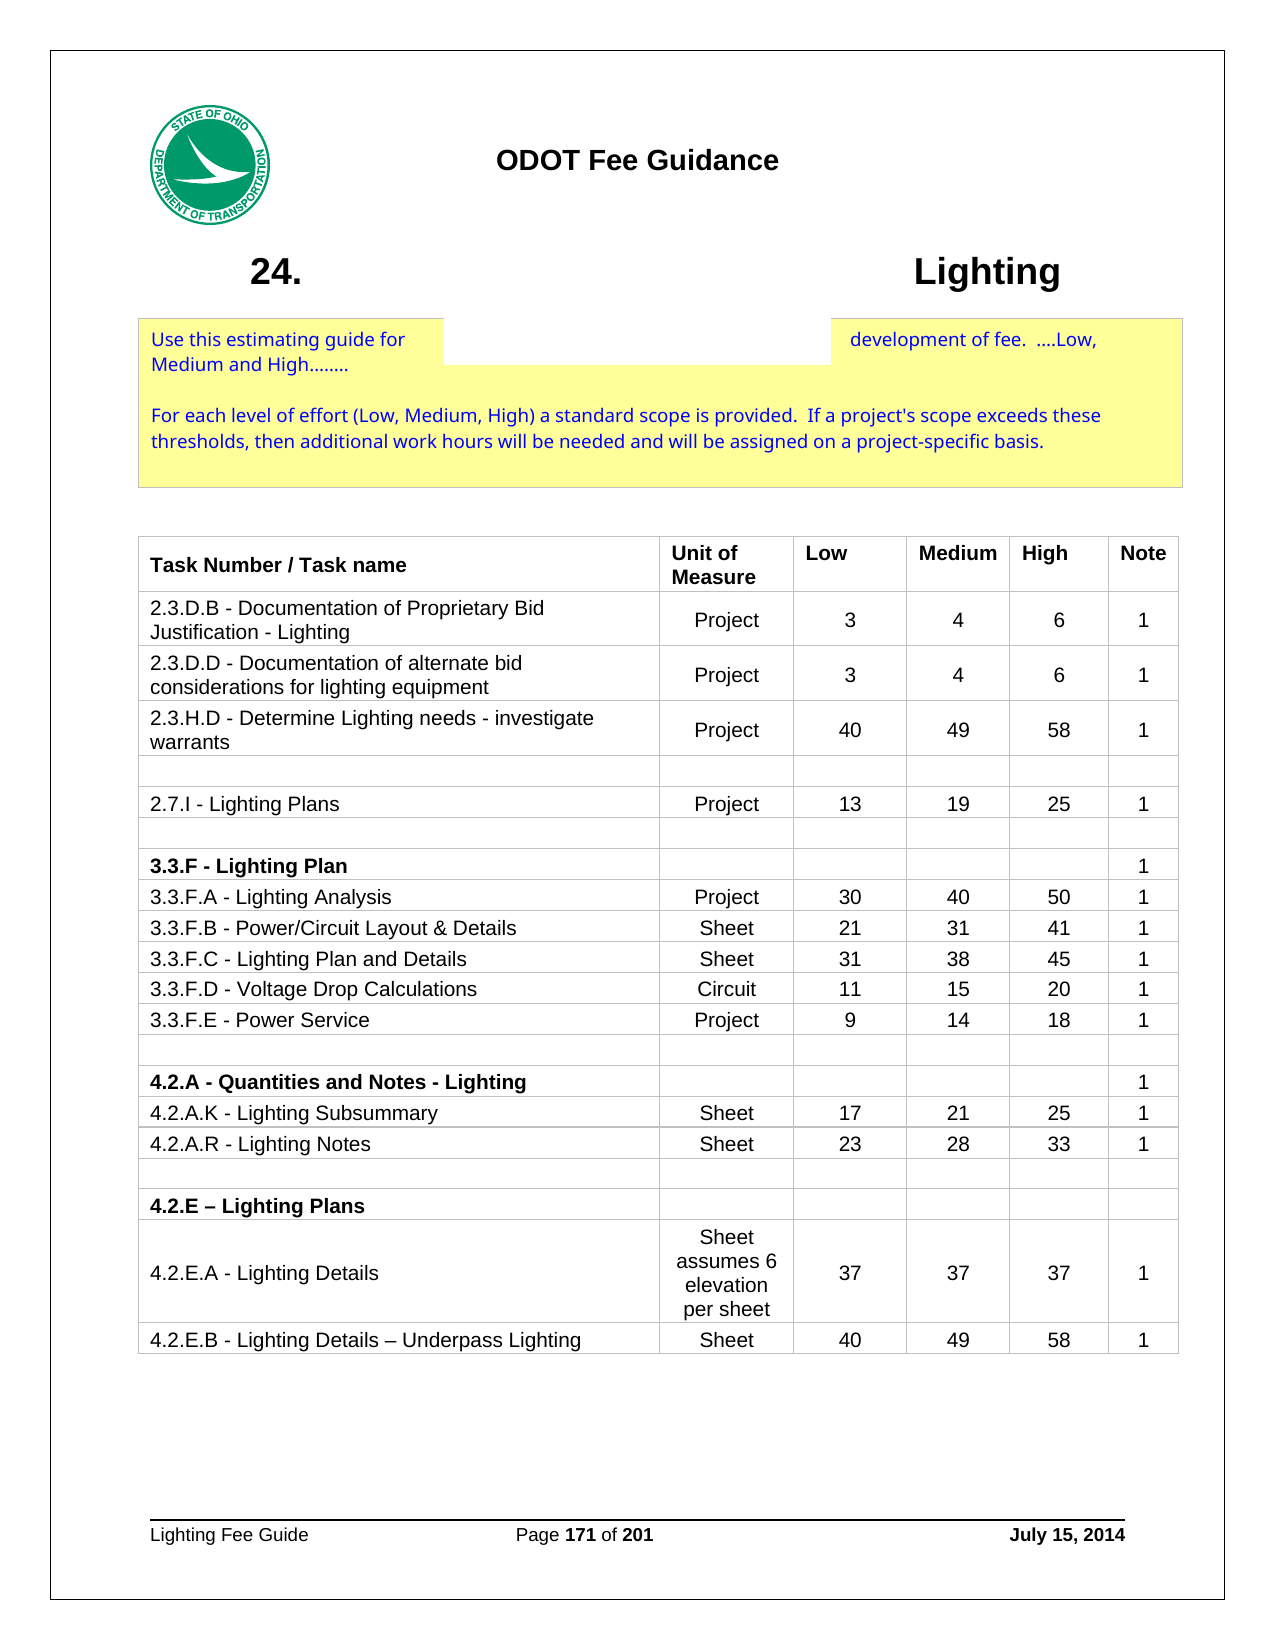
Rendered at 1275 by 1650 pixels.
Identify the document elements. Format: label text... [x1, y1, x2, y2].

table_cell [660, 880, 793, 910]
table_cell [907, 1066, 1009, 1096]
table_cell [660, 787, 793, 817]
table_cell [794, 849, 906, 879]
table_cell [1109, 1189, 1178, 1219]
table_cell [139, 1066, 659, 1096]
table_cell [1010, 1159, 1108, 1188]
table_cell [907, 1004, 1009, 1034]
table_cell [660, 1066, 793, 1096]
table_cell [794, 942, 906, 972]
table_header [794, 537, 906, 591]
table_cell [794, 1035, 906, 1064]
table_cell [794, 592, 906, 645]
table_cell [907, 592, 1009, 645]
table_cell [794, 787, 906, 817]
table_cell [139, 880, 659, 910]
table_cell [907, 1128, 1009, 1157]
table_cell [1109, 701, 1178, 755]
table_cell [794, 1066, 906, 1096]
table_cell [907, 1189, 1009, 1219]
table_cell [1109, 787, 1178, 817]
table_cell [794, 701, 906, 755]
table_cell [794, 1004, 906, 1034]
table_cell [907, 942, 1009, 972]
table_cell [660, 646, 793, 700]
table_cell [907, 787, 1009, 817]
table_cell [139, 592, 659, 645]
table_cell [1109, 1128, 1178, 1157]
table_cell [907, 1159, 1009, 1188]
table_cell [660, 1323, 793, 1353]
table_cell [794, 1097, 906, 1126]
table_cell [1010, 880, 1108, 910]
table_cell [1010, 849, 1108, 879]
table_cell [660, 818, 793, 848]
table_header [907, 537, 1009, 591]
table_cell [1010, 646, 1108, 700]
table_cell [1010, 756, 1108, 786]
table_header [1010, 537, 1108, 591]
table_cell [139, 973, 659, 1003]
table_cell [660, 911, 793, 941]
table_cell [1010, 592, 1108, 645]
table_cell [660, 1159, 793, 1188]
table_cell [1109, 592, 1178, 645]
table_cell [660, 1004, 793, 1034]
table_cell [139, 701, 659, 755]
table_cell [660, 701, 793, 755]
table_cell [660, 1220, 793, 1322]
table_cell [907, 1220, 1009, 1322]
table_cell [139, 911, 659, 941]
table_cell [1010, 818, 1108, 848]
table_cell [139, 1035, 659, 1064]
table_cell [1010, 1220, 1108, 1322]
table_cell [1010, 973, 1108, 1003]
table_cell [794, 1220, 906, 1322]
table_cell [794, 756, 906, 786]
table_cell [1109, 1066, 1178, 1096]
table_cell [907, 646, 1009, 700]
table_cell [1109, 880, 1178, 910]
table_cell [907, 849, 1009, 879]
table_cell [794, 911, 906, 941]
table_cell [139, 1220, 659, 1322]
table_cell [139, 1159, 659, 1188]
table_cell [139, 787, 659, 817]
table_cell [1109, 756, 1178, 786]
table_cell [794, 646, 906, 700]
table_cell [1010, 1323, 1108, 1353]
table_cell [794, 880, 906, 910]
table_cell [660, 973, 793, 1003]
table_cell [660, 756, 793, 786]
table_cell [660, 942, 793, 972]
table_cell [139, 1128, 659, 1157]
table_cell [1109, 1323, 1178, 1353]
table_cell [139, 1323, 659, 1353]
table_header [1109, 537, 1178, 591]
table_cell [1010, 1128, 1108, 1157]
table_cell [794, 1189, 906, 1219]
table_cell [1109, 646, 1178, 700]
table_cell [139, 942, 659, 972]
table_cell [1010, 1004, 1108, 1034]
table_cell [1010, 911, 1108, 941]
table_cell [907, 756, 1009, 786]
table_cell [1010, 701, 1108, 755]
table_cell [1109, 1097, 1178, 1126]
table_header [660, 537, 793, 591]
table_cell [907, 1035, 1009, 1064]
subtitle Lighting [831, 249, 1125, 292]
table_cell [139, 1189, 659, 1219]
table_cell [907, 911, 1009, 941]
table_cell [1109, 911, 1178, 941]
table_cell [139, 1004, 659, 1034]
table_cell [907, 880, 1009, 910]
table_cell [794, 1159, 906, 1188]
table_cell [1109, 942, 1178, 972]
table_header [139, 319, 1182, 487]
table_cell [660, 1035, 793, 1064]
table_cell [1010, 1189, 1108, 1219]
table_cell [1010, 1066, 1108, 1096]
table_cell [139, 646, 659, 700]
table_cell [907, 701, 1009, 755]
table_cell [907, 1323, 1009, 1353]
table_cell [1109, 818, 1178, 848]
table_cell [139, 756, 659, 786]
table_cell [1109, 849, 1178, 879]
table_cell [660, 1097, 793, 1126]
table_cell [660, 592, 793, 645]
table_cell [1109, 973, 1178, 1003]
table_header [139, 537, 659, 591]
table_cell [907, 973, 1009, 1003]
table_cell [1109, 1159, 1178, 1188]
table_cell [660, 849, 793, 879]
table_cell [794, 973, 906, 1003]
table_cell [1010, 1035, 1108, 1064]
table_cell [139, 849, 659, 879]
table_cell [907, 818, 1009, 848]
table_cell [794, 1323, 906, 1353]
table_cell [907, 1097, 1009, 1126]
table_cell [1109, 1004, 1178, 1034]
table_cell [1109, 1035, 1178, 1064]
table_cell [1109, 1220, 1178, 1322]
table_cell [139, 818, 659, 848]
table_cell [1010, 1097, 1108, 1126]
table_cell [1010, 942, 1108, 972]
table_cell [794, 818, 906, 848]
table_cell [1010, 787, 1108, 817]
subtitle Lighting [187, 249, 444, 292]
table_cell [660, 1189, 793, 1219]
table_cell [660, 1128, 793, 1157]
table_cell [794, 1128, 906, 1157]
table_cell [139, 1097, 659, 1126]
